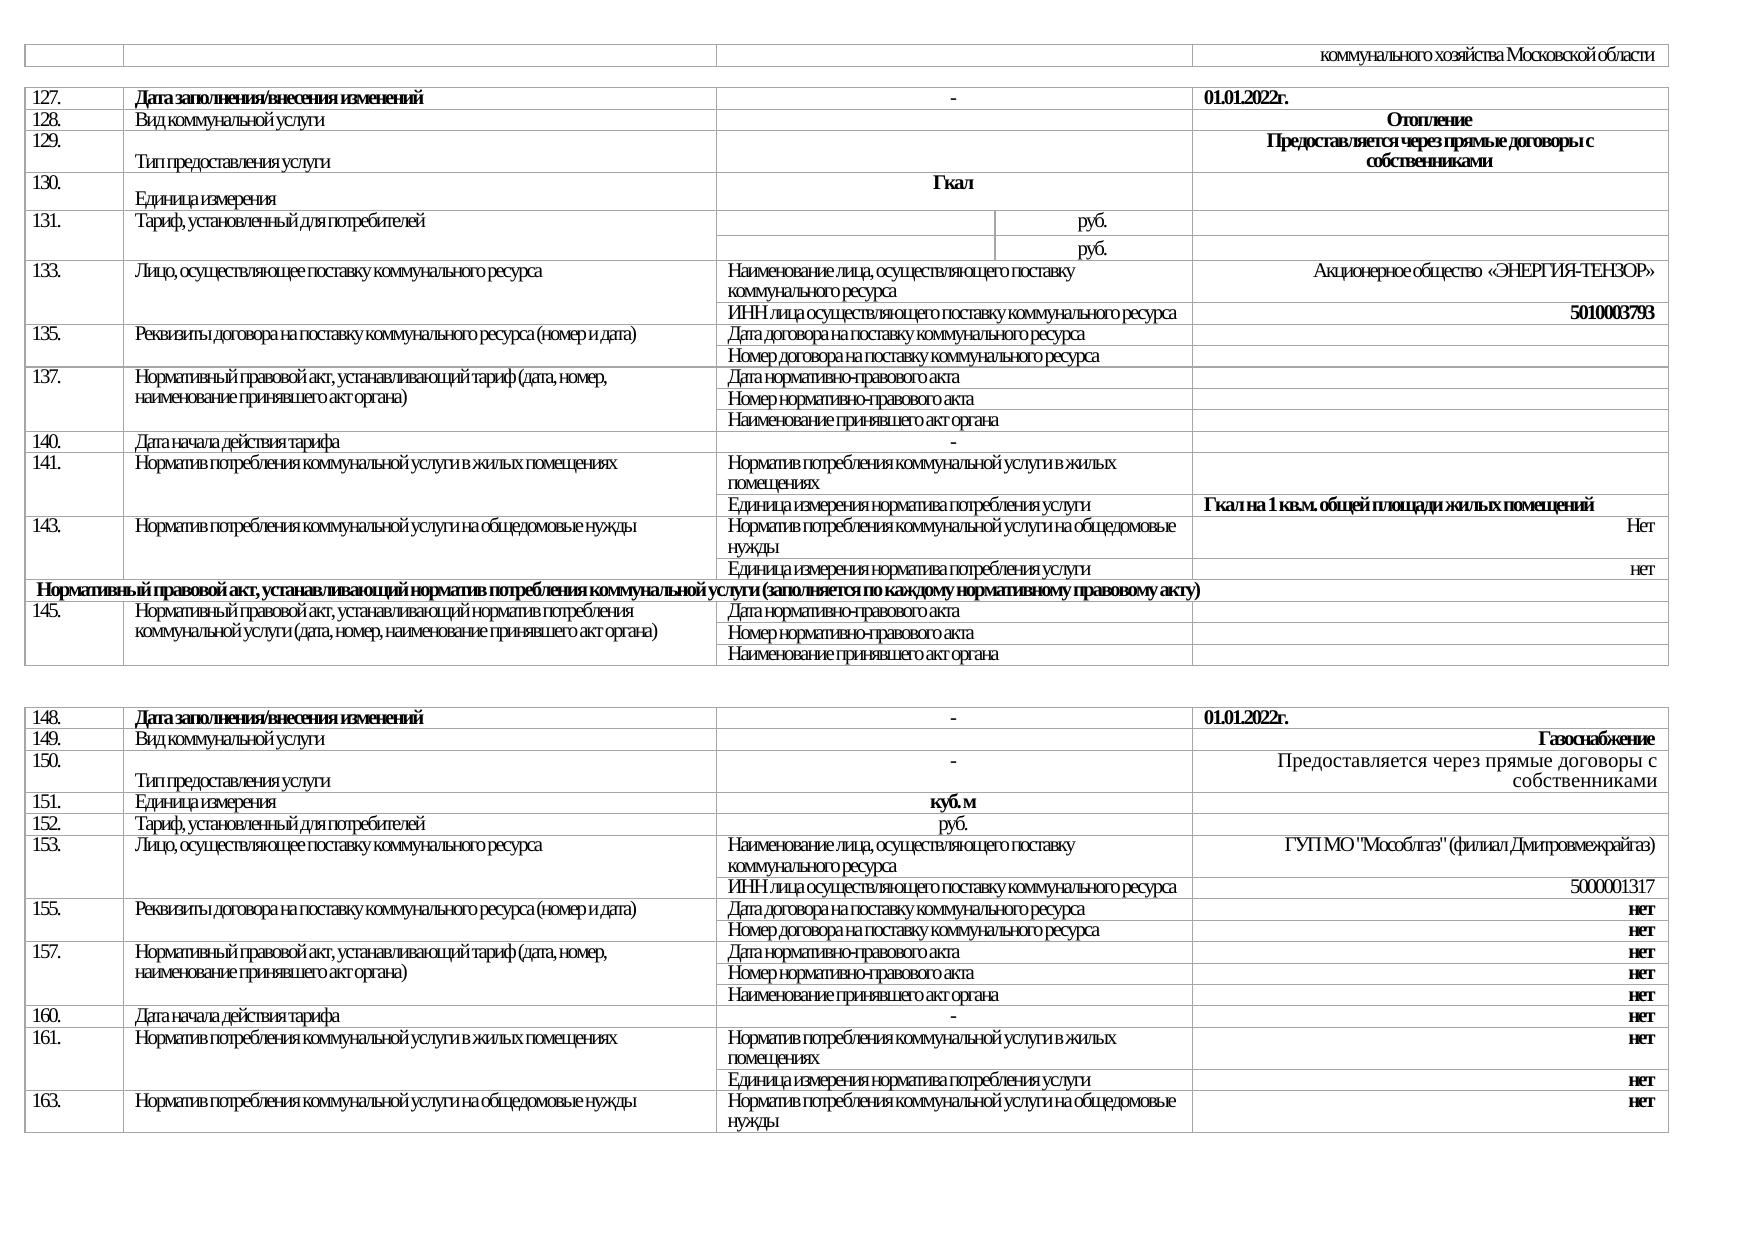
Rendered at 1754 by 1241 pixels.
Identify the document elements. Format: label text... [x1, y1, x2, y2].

table_header Дата заполнения/внесения изменений [124, 88, 716, 109]
table_cell нет [1193, 921, 1668, 941]
table_cell [1193, 645, 1668, 665]
table_cell [1193, 389, 1668, 409]
table_cell ИНН лица осуществляющего поставку коммунального ресурса [717, 303, 1192, 323]
table_cell Наименование лица, осуществляющего поставку коммунального ресурса [717, 261, 1192, 302]
table_cell Дата договора на поставку коммунального ресурса [717, 899, 1192, 919]
table_cell [26, 1028, 123, 1090]
table_cell [1193, 814, 1668, 834]
table_cell Наименование лица, осуществляющего поставку коммунального ресурса [717, 836, 1192, 877]
table_cell 5010003793 [1193, 303, 1668, 323]
table_cell руб. [996, 236, 1192, 260]
table_cell [1193, 410, 1668, 431]
table_cell Акционерное общество «ЭНЕРГИЯ-ТЕНЗОР» [1193, 261, 1668, 302]
table_cell [26, 131, 123, 172]
table_cell Предоставляется через прямые договоры с собственниками [1193, 751, 1668, 792]
table_cell [26, 942, 123, 1005]
table_cell нет [1193, 1070, 1668, 1090]
table_cell [26, 729, 123, 750]
table_cell Норматив потребления коммунальной услуги в жилых помещениях [717, 1028, 1192, 1069]
table_cell Норматив потребления коммунальной услуги на общедомовые нужды [717, 1091, 1192, 1132]
table_header Дата заполнения/внесения изменений [124, 708, 716, 728]
table_cell Нет [1193, 517, 1668, 558]
table_cell Норматив потребления коммунальной услуги в жилых помещениях [717, 453, 1192, 494]
table_cell Норматив потребления коммунальной услуги в жилых помещениях [124, 453, 716, 516]
table_cell Наименование принявшего акт органа [717, 410, 1192, 431]
table_cell Наименование принявшего акт органа [717, 645, 1192, 665]
table_cell Дата нормативно-правового акта [717, 602, 1192, 622]
table_cell нет [1193, 985, 1668, 1005]
table_cell [26, 1091, 123, 1132]
table_cell [1193, 368, 1668, 388]
table_cell Реквизиты договора на поставку коммунального ресурса (номер и дата) [124, 899, 716, 941]
table_cell [26, 173, 123, 210]
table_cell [717, 45, 1192, 66]
table_cell Дата нормативно-правового акта [717, 368, 1192, 388]
table_cell Реквизиты договора на поставку коммунального ресурса (номер и дата) [124, 325, 716, 366]
table_cell руб. [717, 814, 1192, 834]
table_cell Предоставляется через прямые договоры с собственниками [1193, 131, 1668, 172]
table_cell [26, 814, 123, 834]
table_cell [1193, 432, 1668, 452]
table_cell [1193, 623, 1668, 643]
table_cell [1193, 793, 1668, 813]
table_cell - [717, 1006, 1192, 1027]
table_header 01.01.2022г. [1193, 88, 1668, 109]
table_cell [26, 517, 123, 579]
table_cell Тариф, установленный для потребителей [124, 211, 716, 260]
table_cell Лицо, осуществляющее поставку коммунального ресурса [124, 836, 716, 898]
table_cell Дата начала действия тарифа [124, 1006, 716, 1027]
table_cell [26, 1006, 123, 1027]
table_cell [1193, 453, 1668, 494]
table_cell Тип предоставления услуги [124, 131, 716, 172]
table_cell нет [1193, 964, 1668, 984]
table_cell [717, 131, 1192, 172]
table_cell [26, 751, 123, 792]
table_cell Номер нормативно-правового акта [717, 389, 1192, 409]
table_cell куб. м [717, 793, 1192, 813]
table_cell Нормативный правовой акт, устанавливающий норматив потребления коммунальной услуги (заполняется по каждому нормативному правовому акту) [26, 580, 1668, 601]
table_cell Норматив потребления коммунальной услуги на общедомовые нужды [717, 517, 1192, 558]
table_cell [26, 325, 123, 366]
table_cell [1193, 45, 1668, 66]
table_cell [717, 236, 994, 260]
table_cell Отопление [1193, 110, 1668, 130]
table_cell Номер договора на поставку коммунального ресурса [717, 346, 1192, 366]
table_cell Лицо, осуществляющее поставку коммунального ресурса [124, 261, 716, 323]
table_cell Единица измерения [124, 793, 716, 813]
table_cell [1193, 173, 1668, 210]
table_cell Гкал [717, 173, 1192, 210]
table_cell Дата нормативно-правового акта [717, 942, 1192, 962]
table_cell Нормативный правовой акт, устанавливающий тариф (дата, номер, наименование принявшего акт органа) [124, 942, 716, 1005]
table_cell нет [1193, 1091, 1668, 1132]
table_header 01.01.2022г. [1193, 708, 1668, 728]
table_cell [717, 110, 1192, 130]
table_cell [1193, 236, 1668, 260]
table_cell - [717, 432, 1192, 452]
table_cell Гкал на 1 кв.м. общей площади жилых помещений [1193, 495, 1668, 516]
table_cell [26, 899, 123, 941]
table_cell руб. [996, 211, 1192, 235]
table_cell [26, 432, 123, 452]
table_cell Единица измерения [124, 173, 716, 210]
table_cell [1193, 325, 1668, 345]
table_cell Единица измерения норматива потребления услуги [717, 495, 1192, 516]
table_cell Вид коммунальной услуги [124, 110, 716, 130]
table_cell Норматив потребления коммунальной услуги на общедомовые нужды [124, 517, 716, 579]
table_header [26, 708, 123, 728]
table_cell Норматив потребления коммунальной услуги в жилых помещениях [124, 1028, 716, 1090]
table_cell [717, 1070, 1192, 1090]
table_cell Номер договора на поставку коммунального ресурса [717, 921, 1192, 941]
table_cell [26, 836, 123, 898]
table_cell нет [1193, 1006, 1668, 1027]
table_cell Номер нормативно-правового акта [717, 623, 1192, 643]
table_cell [1193, 602, 1668, 622]
table_cell Нормативный правовой акт, устанавливающий норматив потребления коммунальной услуги (дата, номер, наименование принявшего акт органа) [124, 602, 716, 665]
table_cell Единица измерения норматива потребления услуги [717, 559, 1192, 579]
table_cell ГУП МО "Мособлгаз" (филиал Дмитровмежрайгаз) [1193, 836, 1668, 877]
table_cell - [717, 751, 1192, 792]
table_header - [717, 88, 1192, 109]
table_cell [26, 793, 123, 813]
table_cell ИНН лица осуществляющего поставку коммунального ресурса [717, 878, 1192, 898]
table_header [26, 88, 123, 109]
table_cell Наименование принявшего акт органа [717, 985, 1192, 1005]
table_cell [26, 261, 123, 323]
table_cell [26, 453, 123, 516]
table_cell Тип предоставления услуги [124, 751, 716, 792]
table_cell 5000001317 [1193, 878, 1668, 898]
table_cell [26, 110, 123, 130]
table_cell [717, 211, 994, 235]
table_cell нет [1193, 942, 1668, 962]
table_cell Номер нормативно-правового акта [717, 964, 1192, 984]
table_cell Тариф, установленный для потребителей [124, 814, 716, 834]
table_cell нет [1193, 559, 1668, 579]
table_cell нет [1193, 899, 1668, 919]
table_cell [26, 602, 123, 665]
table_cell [124, 1091, 716, 1132]
table_cell [1193, 211, 1668, 235]
table_cell Вид коммунальной услуги [124, 729, 716, 750]
table_cell [717, 729, 1192, 750]
table_cell [1193, 346, 1668, 366]
table_header - [717, 708, 1192, 728]
table_cell Нормативный правовой акт, устанавливающий тариф (дата, номер, наименование принявшего акт органа) [124, 368, 716, 431]
table_cell Дата договора на поставку коммунального ресурса [717, 325, 1192, 345]
table_cell нет [1193, 1028, 1668, 1069]
table_cell Газоснабжение [1193, 729, 1668, 750]
table_cell [26, 211, 123, 260]
table_cell [26, 368, 123, 431]
table_cell Дата начала действия тарифа [124, 432, 716, 452]
